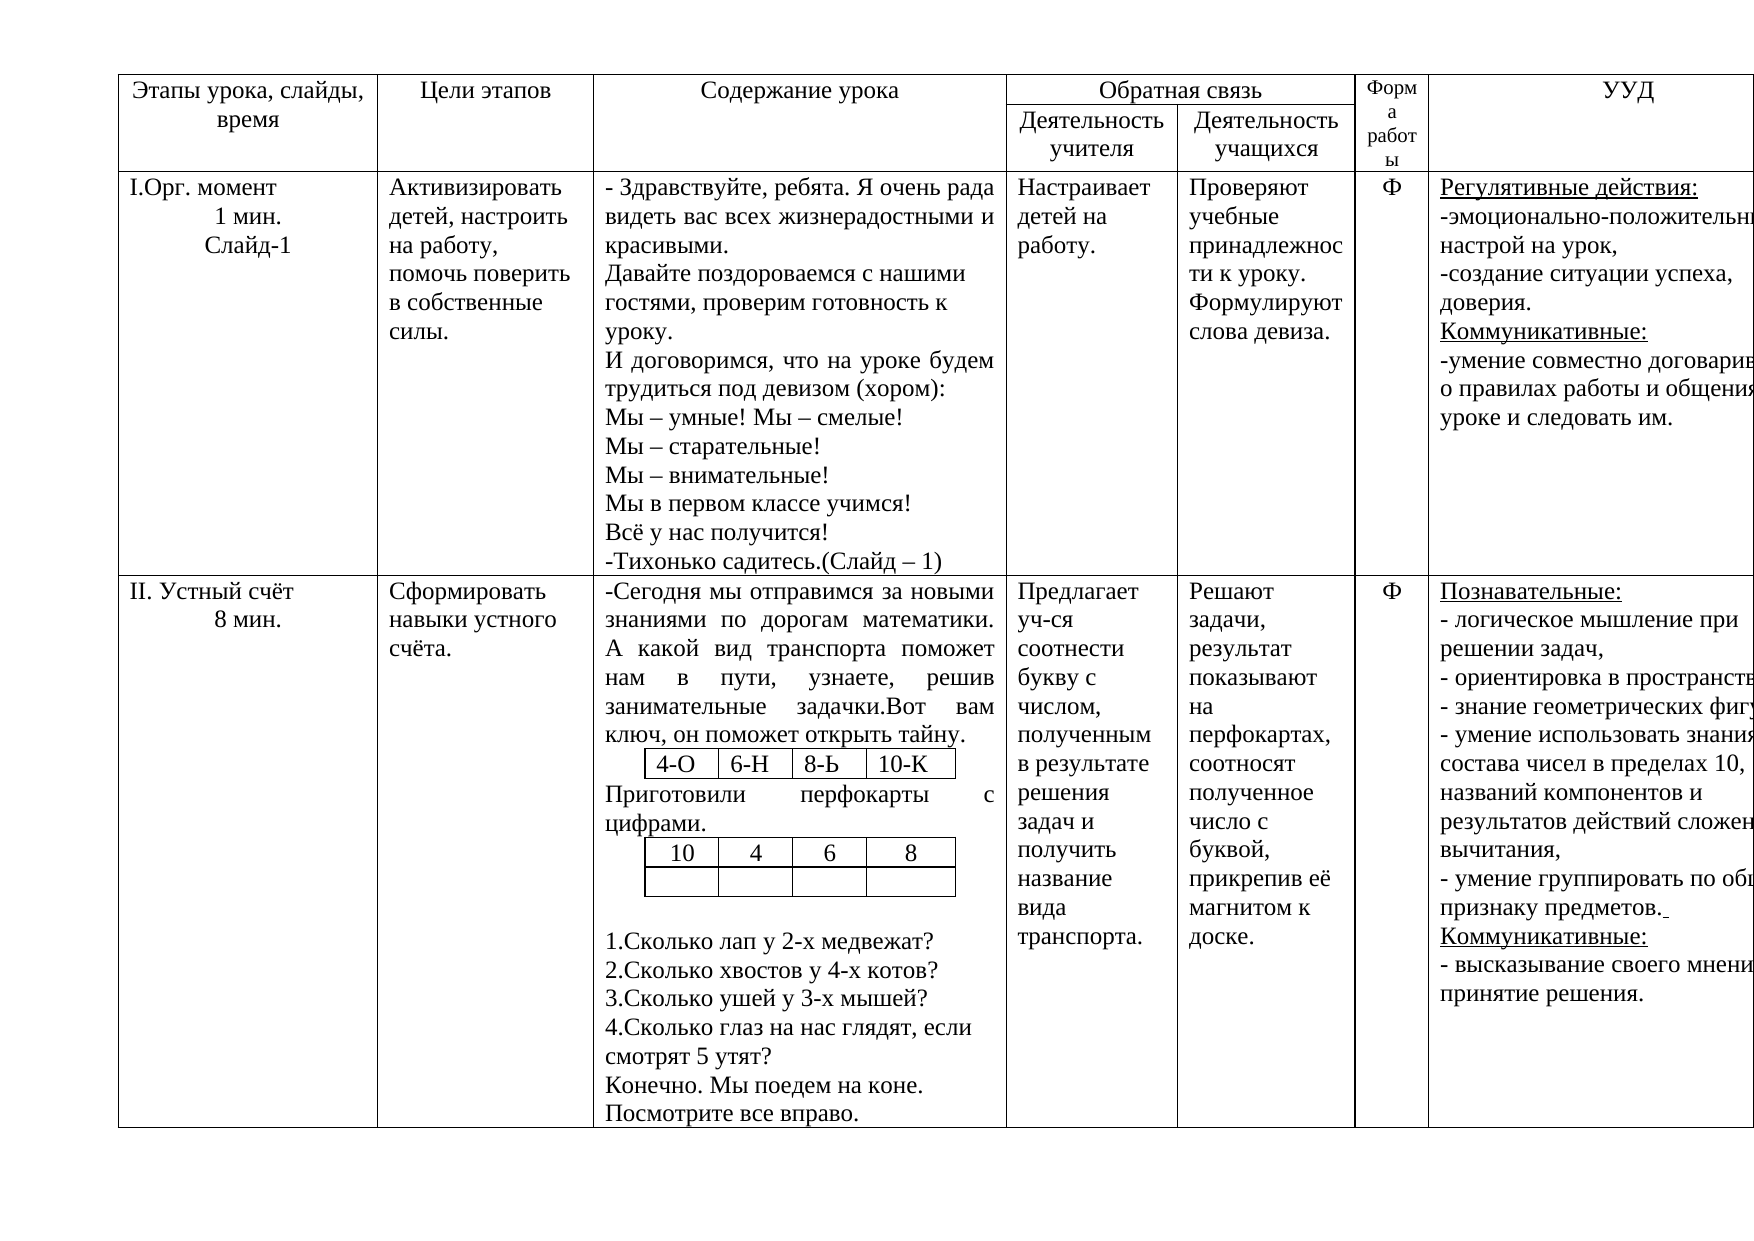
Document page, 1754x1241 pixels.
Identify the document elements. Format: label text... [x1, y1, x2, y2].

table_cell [1007, 576, 1177, 1127]
table_cell Деятельность учащихся [1178, 105, 1354, 171]
table_cell I.Орг. момент 1 мин. Слайд-1 [119, 172, 377, 575]
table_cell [594, 576, 1006, 1127]
table_cell Ф [1356, 576, 1428, 1127]
table_cell Активизировать детей, настроить на работу, помочь поверить в собственные силы. [378, 172, 593, 575]
table_header Цели этапов [378, 75, 593, 171]
table_cell Проверяют учебные принадлежности к уроку. Формулируют слова девиза. [1178, 172, 1354, 575]
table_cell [1429, 576, 1753, 1127]
table_header Этапы урока, слайды, время [119, 75, 377, 171]
table_cell Деятельность учителя [1007, 105, 1177, 171]
table_cell - Здравствуйте, ребята. Я очень рада видеть вас всех жизнерадостными и красивыми. Давайте поздороваемся с нашими гостями, проверим готовность к уроку. И договоримся, что на уроке будем трудиться под девизом (хором): Мы – умные! Мы – смелые! Мы – старательные! Мы – внимательные! Мы в первом классе учимся! Всё у нас получится! -Тихонько садитесь.(Слайд – 1) [594, 172, 1006, 575]
table_header Обратная связь [1007, 75, 1354, 104]
table_header Содержание урока [594, 75, 1006, 171]
table_cell Ф [1356, 172, 1428, 575]
table_cell Регулятивные действия: -эмоционально-положительный настрой на урок, -создание ситуации успеха, доверия. Коммуникативные: -умение совместно договариваться о правилах работы и общения на уроке и следовать им. [1429, 172, 1753, 575]
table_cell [378, 576, 593, 1127]
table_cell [119, 576, 377, 1127]
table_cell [1178, 576, 1354, 1127]
table_cell Настраивает детей на работу. [1007, 172, 1177, 575]
table_header Форма работы [1356, 75, 1428, 171]
table_header УУД [1429, 75, 1753, 171]
